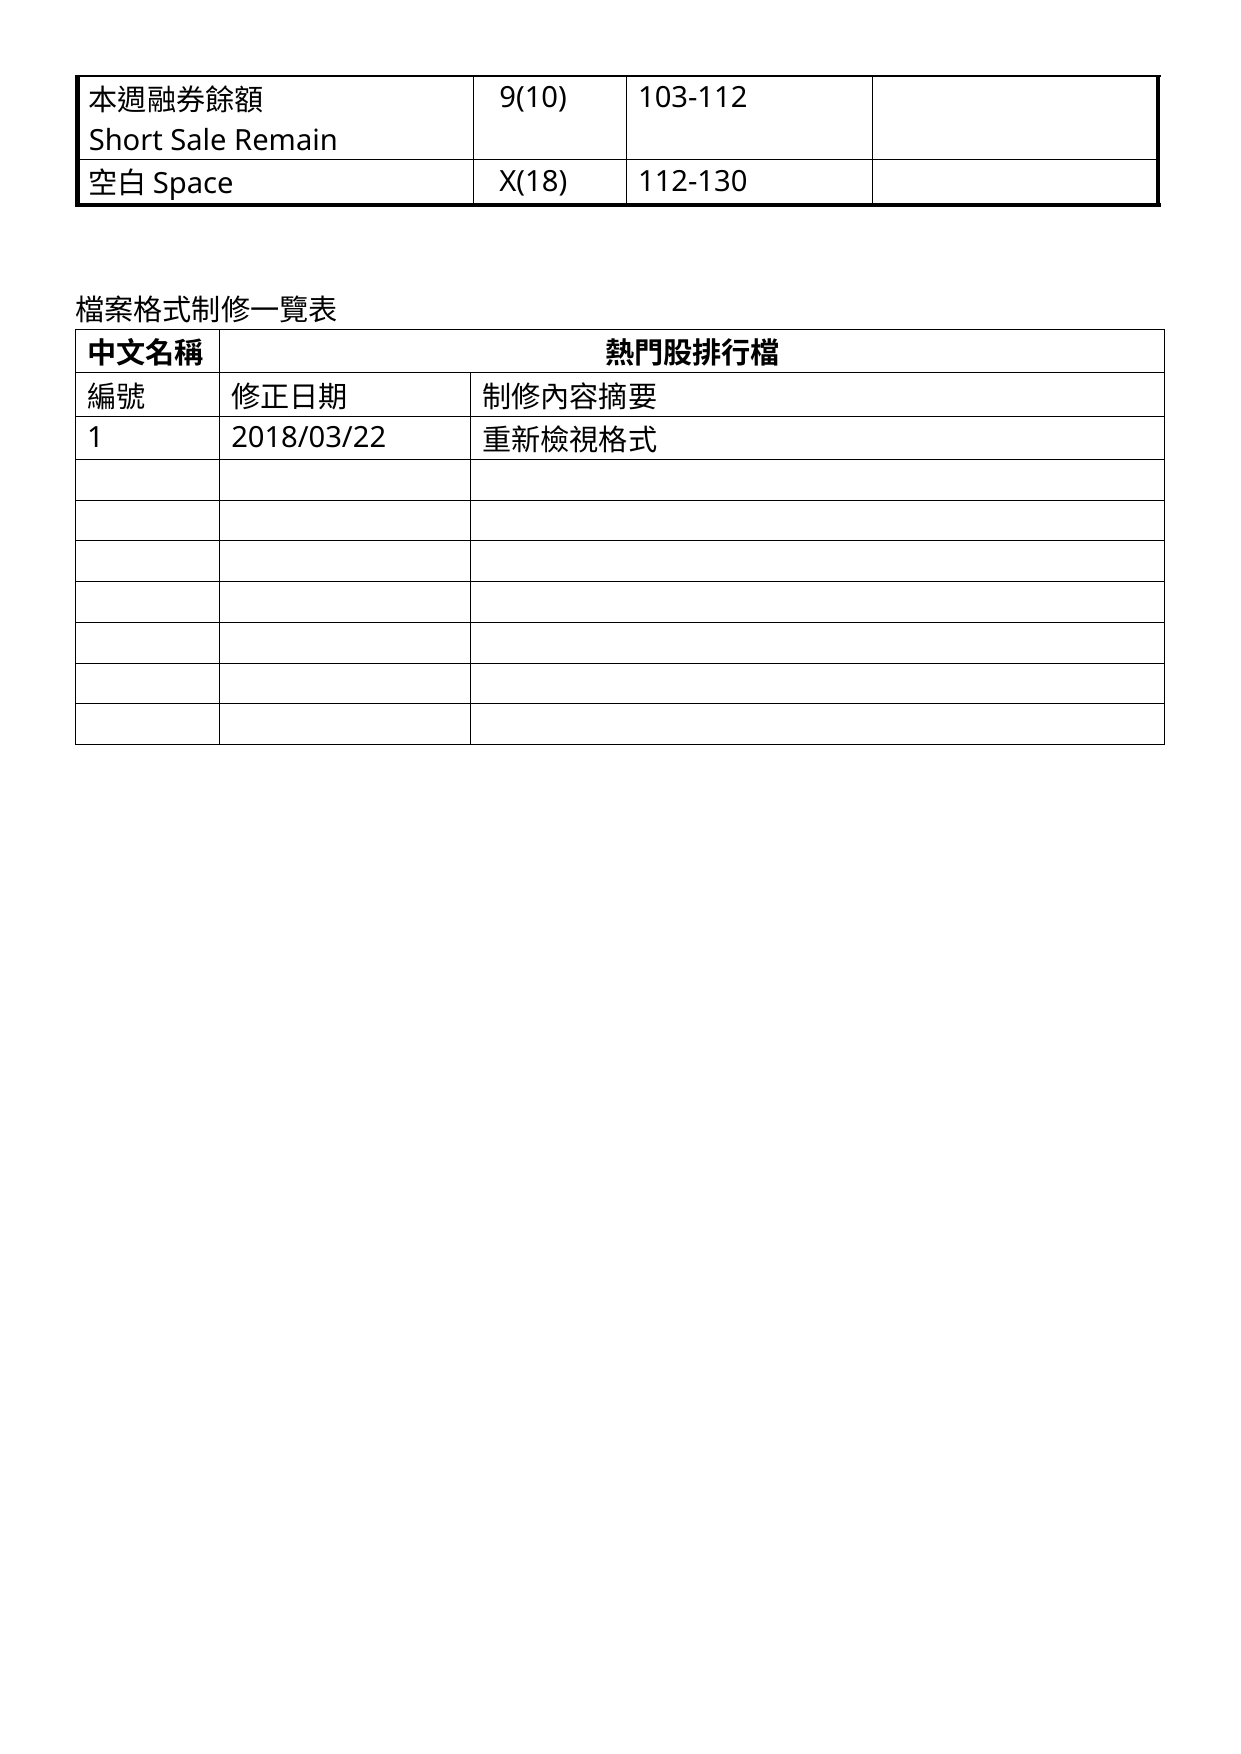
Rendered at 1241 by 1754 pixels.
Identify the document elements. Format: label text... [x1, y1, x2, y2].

table_cell [471, 501, 1164, 540]
table_cell 空白Space [80, 160, 473, 202]
table_cell [471, 623, 1164, 662]
table_cell [220, 541, 470, 581]
table_cell [76, 501, 219, 540]
table_cell X(18) [474, 160, 626, 202]
table_cell [76, 582, 219, 622]
table_cell 9(10) [474, 77, 626, 158]
table_cell [873, 77, 1156, 158]
table_cell 編號 [76, 373, 219, 416]
table_cell [220, 623, 470, 662]
table_cell [76, 541, 219, 581]
table_cell [76, 664, 219, 703]
table_cell [220, 582, 470, 622]
table_cell [76, 623, 219, 662]
table_cell [76, 460, 219, 499]
table_cell 1 [76, 417, 219, 459]
table_cell [220, 704, 470, 744]
table_cell 本週融券餘額 Short Sale Remain [80, 77, 473, 158]
table_cell [471, 664, 1164, 703]
text 檔案格式制修一覽表 [75, 287, 1165, 329]
table_header 中文名稱 [76, 330, 219, 372]
table_cell 重新檢視格式 [471, 417, 1164, 459]
table_cell [76, 704, 219, 744]
table_cell [220, 664, 470, 703]
table_cell [873, 160, 1156, 202]
table_header 熱門股排行檔 [220, 330, 1164, 372]
table_cell 2018/03/22 [220, 417, 470, 459]
table_cell [471, 582, 1164, 622]
table_cell [471, 460, 1164, 499]
table_cell [220, 501, 470, 540]
table_cell 制修內容摘要 [471, 373, 1164, 416]
table_cell [471, 541, 1164, 581]
table_cell 修正日期 [220, 373, 470, 416]
table_cell [220, 460, 470, 499]
table_cell 103-112 [627, 77, 872, 158]
table_cell 112-130 [627, 160, 872, 202]
table_cell [471, 704, 1164, 744]
